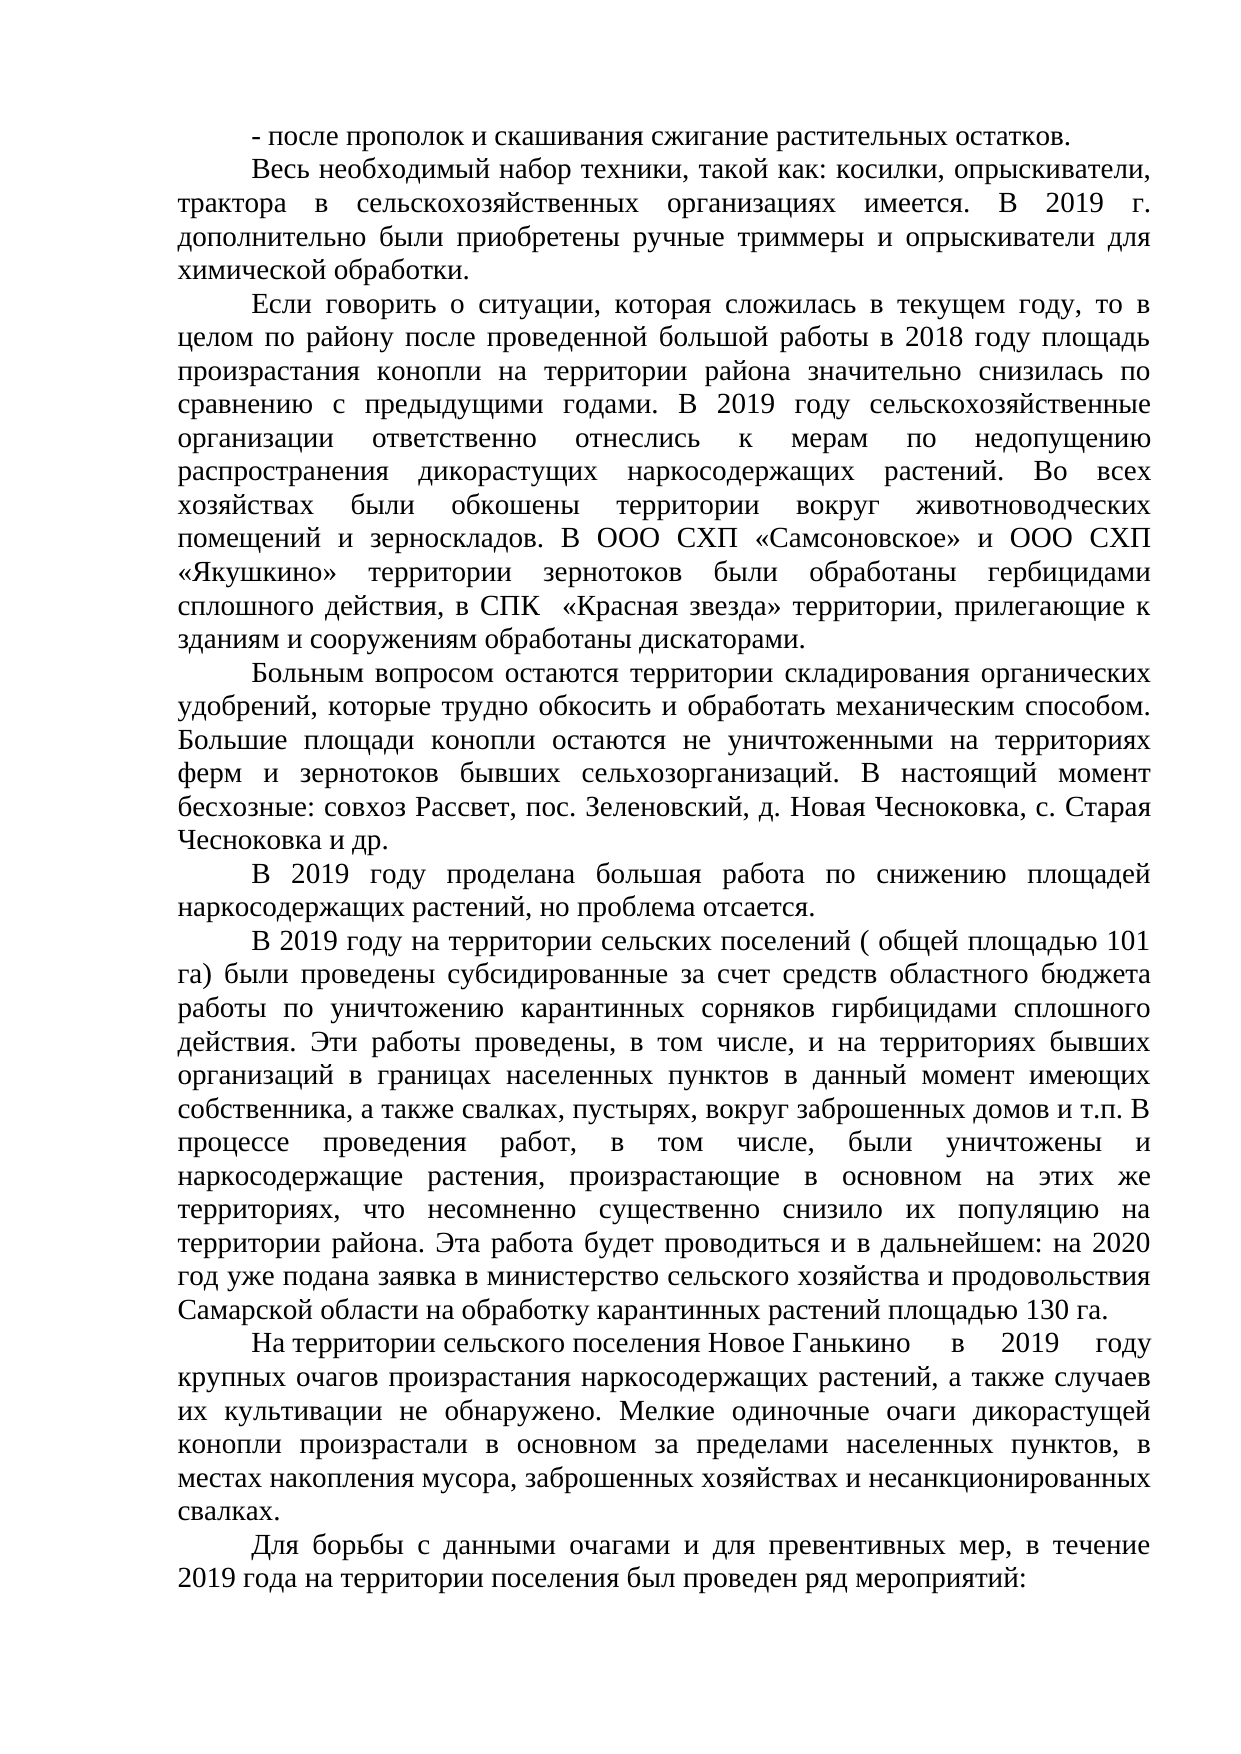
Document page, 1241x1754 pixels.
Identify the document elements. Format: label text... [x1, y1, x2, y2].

text В 2019 году на территории сельских поселений ( общей площадью 101 га) были проведены субсидированные за счет средств областного бюджета работы по уничтожению карантинных сорняков гирбицидами сплошного действия. Эти работы проведены, в том числе, и на территориях бывших организаций в границах населенных пунктов в данный момент имеющих собственника, а также свалках, пустырях, вокруг заброшенных домов и т.п. В процессе проведения работ, в том числе, были уничтожены и наркосодержащие растения, произрастающие в основном на этих же территориях, что несомненно существенно снизило их популяцию на территории района. Эта работа будет проводиться и в дальнейшем: на 2020 год уже подана заявка в министерство сельского хозяйства и продовольствия Самарской области на обработку карантинных растений площадью 130 га. [177, 923, 1152, 1326]
text В 2019 году проделана большая работа по снижению площадей наркосодержащих растений, но проблема отсается. [177, 856, 1152, 923]
text Весь необходимый набор техники, такой как: косилки, опрыскиватели, трактора в сельскохозяйственных организациях имеется. В 2019 г. дополнительно были приобретены ручные триммеры и опрыскиватели для химической обработки. [177, 152, 1152, 286]
text Для борьбы с данными очагами и для превентивных мер, в течение 2019 года на территории поселения был проведен ряд мероприятий: [177, 1527, 1152, 1594]
text На территории сельского поселения Новое Ганькино в 2019 году крупных очагов произрастания наркосодержащих растений, а также случаев их культивации не обнаружено. Мелкие одиночные очаги дикорастущей конопли произрастали в основном за пределами населенных пунктов, в местах накопления мусора, заброшенных хозяйствах и несанкционированных свалках. [177, 1326, 1152, 1527]
text Больным вопросом остаются территории складирования органических удобрений, которые трудно обкосить и обработать механическим способом. Большие площади конопли остаются не уничтоженными на территориях ферм и зернотоков бывших сельхозорганизаций. В настоящий момент бесхозные: совхоз Рассвет, пос. Зеленовский, д. Новая Чесноковка, с. Старая Чесноковка и др. [177, 655, 1152, 856]
text - после прополок и скашивания сжигание растительных остатков. [177, 118, 1152, 152]
text Если говорить о ситуации, которая сложилась в текущем году, то в целом по району после проведенной большой работы в 2018 году площадь произрастания конопли на территории района значительно снизилась по сравнению с предыдущими годами. В 2019 году сельскохозяйственные организации ответственно отнеслись к мерам по недопущению распространения дикорастущих наркосодержащих растений. Во всех хозяйствах были обкошены территории вокруг животноводческих помещений и зерноскладов. В ООО СХП «Самсоновское» и ООО СХП «Якушкино» территории зернотоков были обработаны гербицидами сплошного действия, в СПК «Красная звезда» территории, прилегающие к зданиям и сооружениям обработаны дискаторами. [177, 286, 1152, 655]
